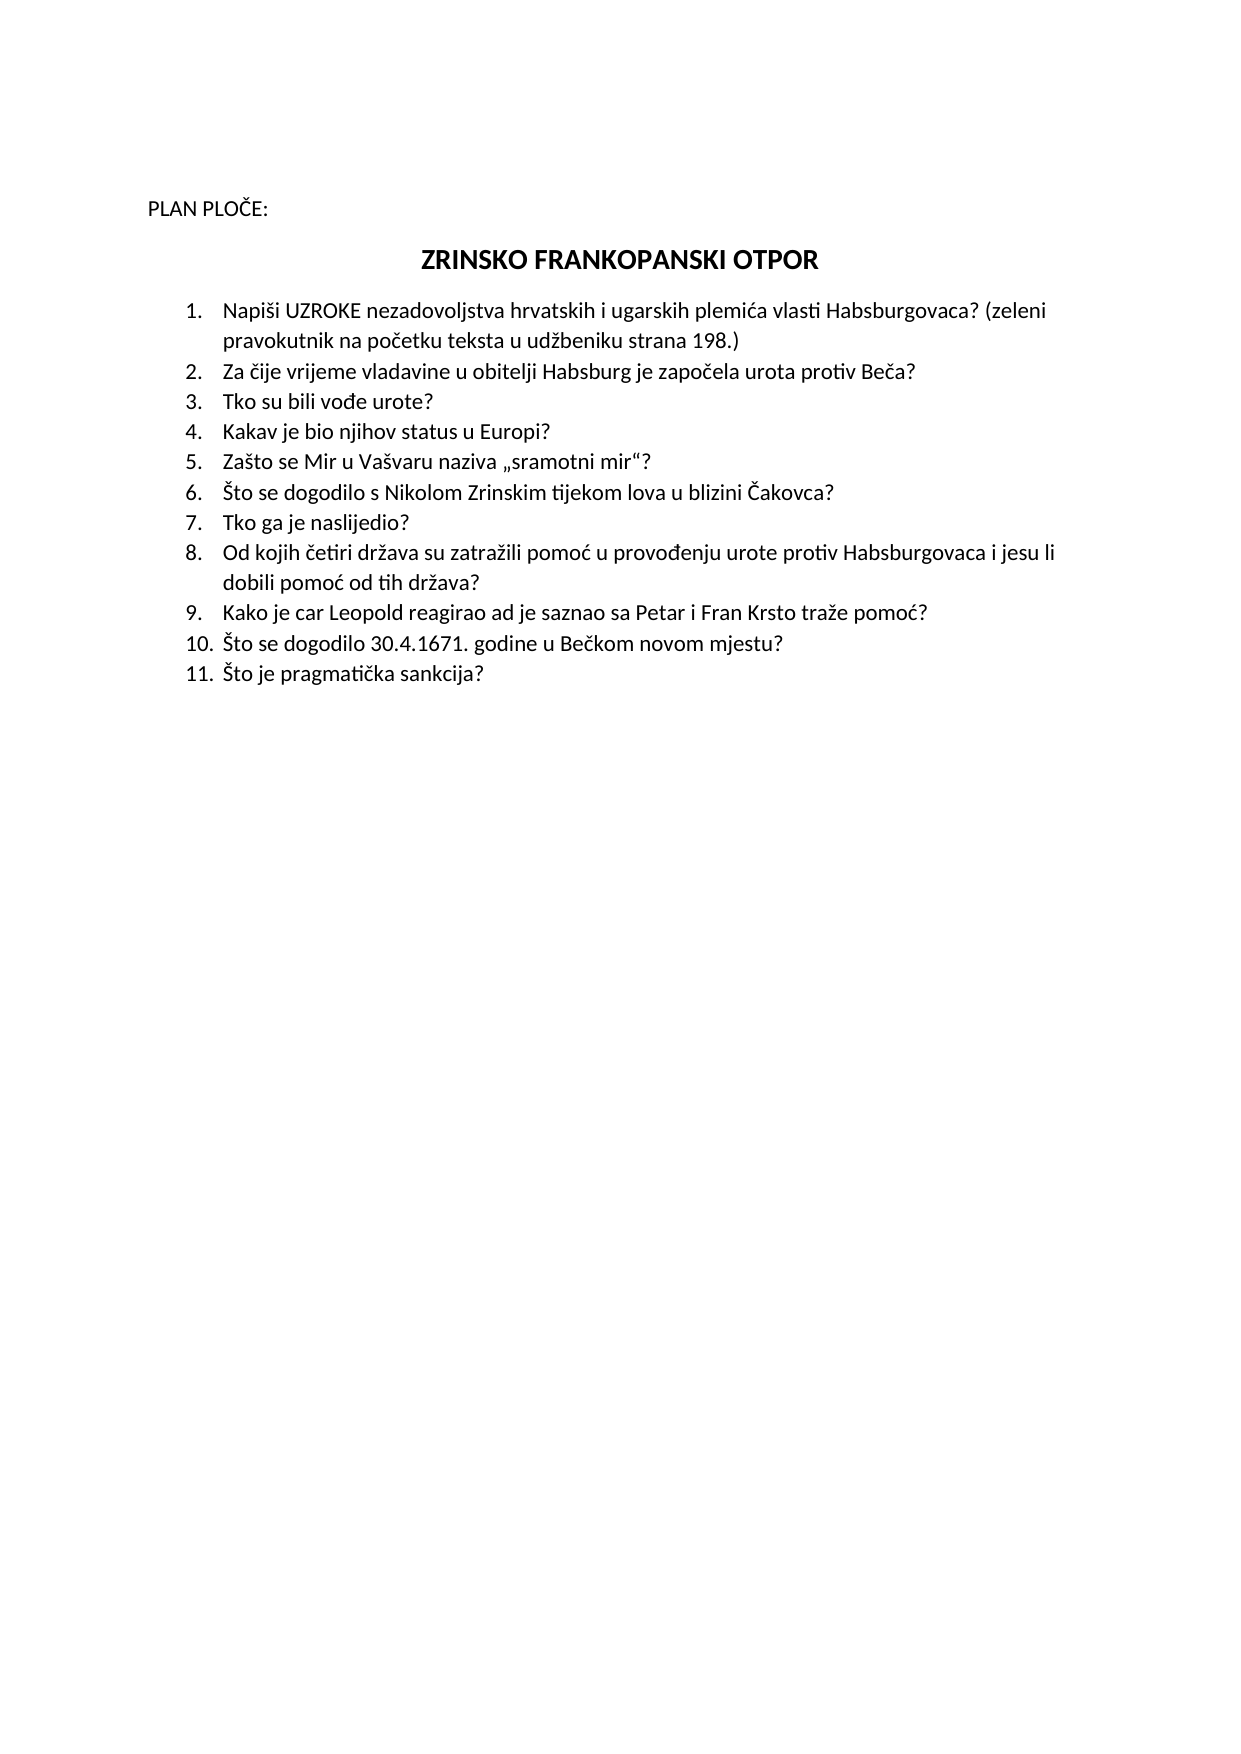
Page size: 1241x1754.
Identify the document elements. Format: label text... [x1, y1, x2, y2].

list Tko su bili vođe urote? [185, 387, 1093, 415]
list Od kojih četiri država su zatražili pomoć u provođenju urote protiv Habsburgovaca i jesu li dobili pomoć od tih država? [185, 538, 1093, 596]
list Zašto se Mir u Vašvaru naziva „sramotni mir“? [185, 447, 1093, 476]
list Napiši UZROKE nezadovoljstva hrvatskih i ugarskih plemića vlasti Habsburgovaca? (zeleni pravokutnik na početku teksta u udžbeniku strana 198.) [185, 296, 1093, 355]
text PLAN PLOČE: [148, 194, 1093, 222]
text ZRINSKO FRANKOPANSKI OTPOR [148, 241, 1093, 277]
list Što se dogodilo s Nikolom Zrinskim tijekom lova u blizini Čakovca? [185, 478, 1093, 506]
list Kako je car Leopold reagirao ad je saznao sa Petar i Fran Krsto traže pomoć? [185, 598, 1093, 627]
list Kakav je bio njihov status u Europi? [185, 417, 1093, 445]
list Tko ga je naslijedio? [185, 508, 1093, 536]
list Što je pragmatička sankcija? [185, 659, 1093, 687]
list Za čije vrijeme vladavine u obitelji Habsburg je započela urota protiv Beča? [185, 357, 1093, 385]
list Što se dogodilo 30.4.1671. godine u Bečkom novom mjestu? [185, 629, 1093, 657]
